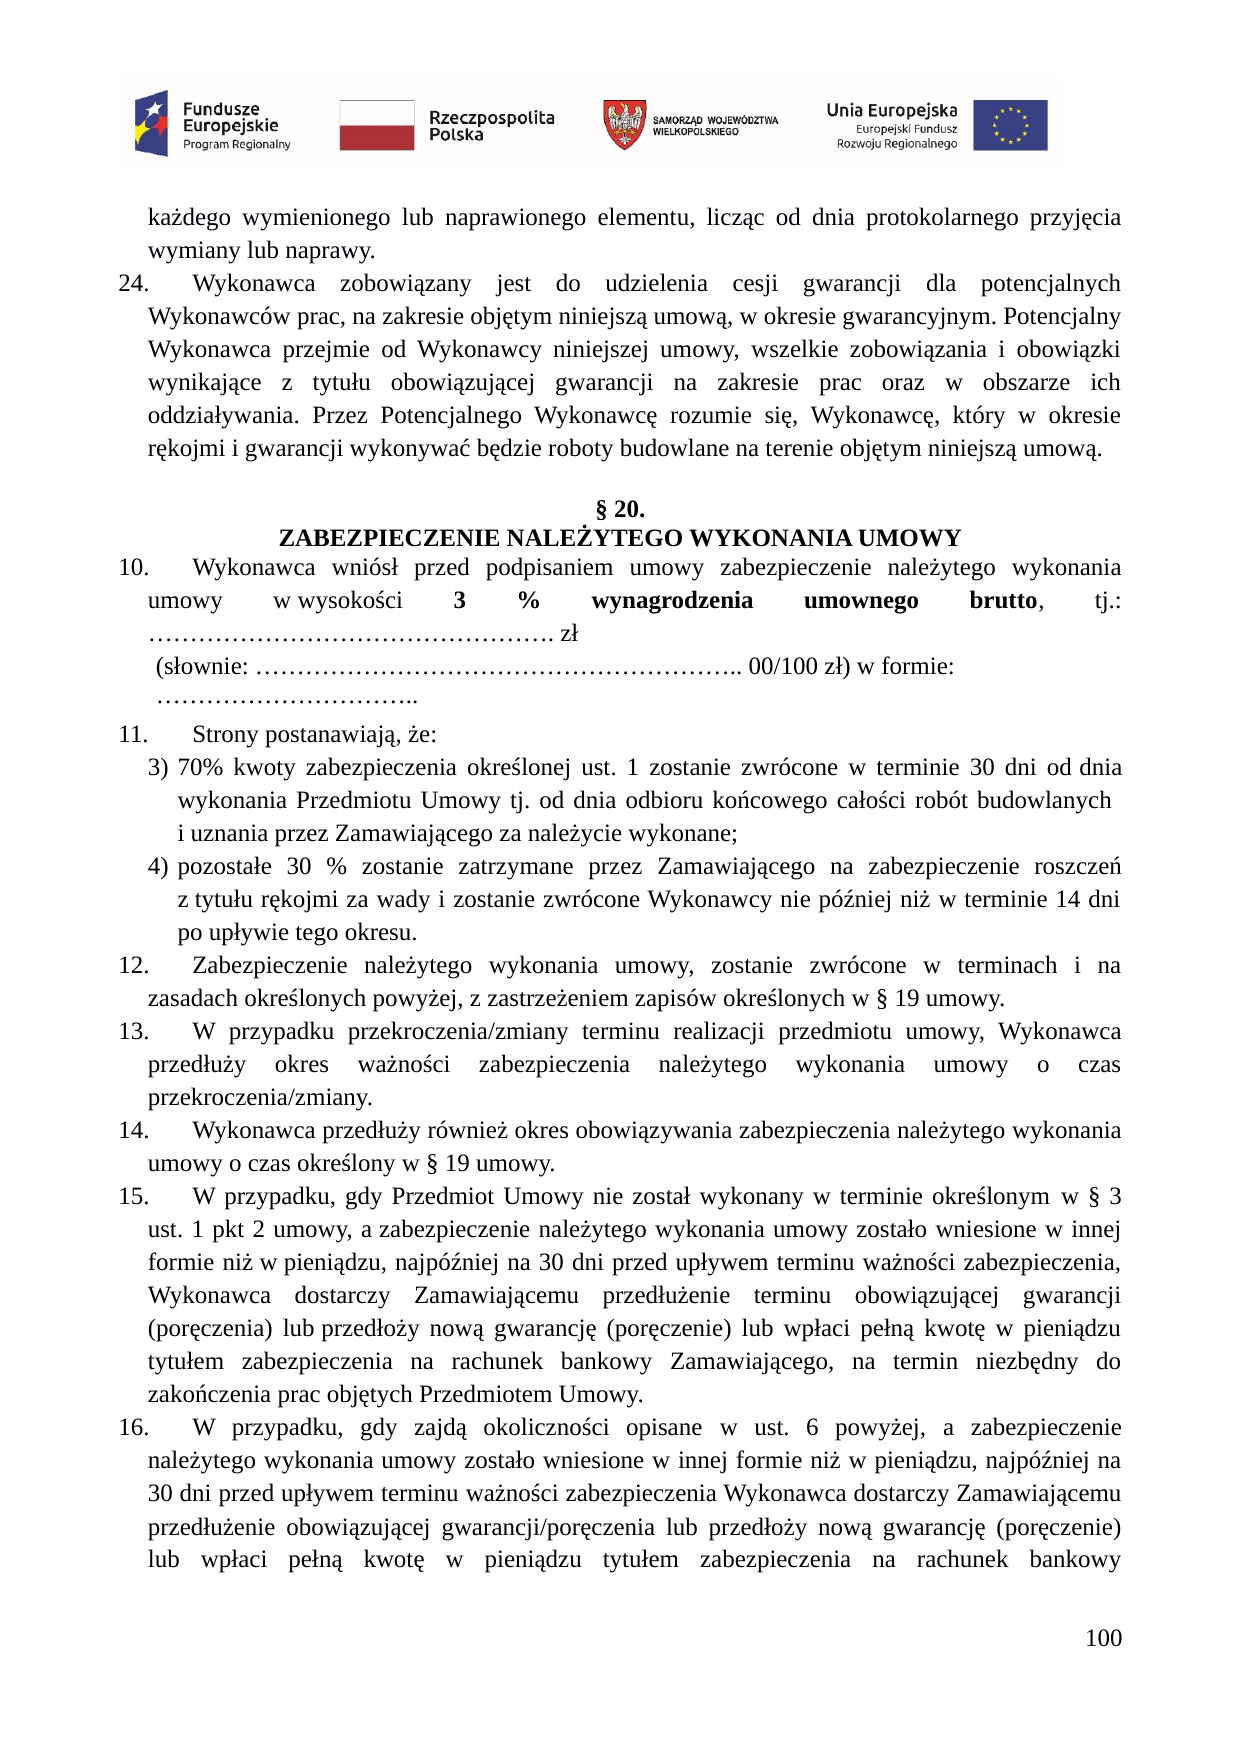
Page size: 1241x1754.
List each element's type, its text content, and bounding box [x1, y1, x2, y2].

list 70% kwoty zabezpieczenia określonej ust. 1 zostanie zwrócone w terminie 30 dni od dnia wykonania Przedmiotu Umowy tj. od dnia odbioru końcowego całości robót budowlanych i uznania przez Zamawiającego za należycie wykonane; [148, 752, 1122, 847]
text § 20. [118, 494, 1122, 523]
list Wykonawca zobowiązany jest do udzielenia cesji gwarancji dla potencjalnych Wykonawców prac, na zakresie objętym niniejszą umową, w okresie gwarancyjnym. Potencjalny Wykonawca przejmie od Wykonawcy niniejszej umowy, wszelkie zobowiązania i obowiązki wynikające z tytułu obowiązującej gwarancji na zakresie prac oraz w obszarze ich oddziaływania. Przez Potencjalnego Wykonawcę rozumie się, Wykonawcę, który w okresie rękojmi i gwarancji wykonywać będzie roboty budowlane na terenie objętym niniejszą umową. [118, 268, 1122, 462]
list Wykonawca przedłuży również okres obowiązywania zabezpieczenia należytego wykonania umowy o czas określony w § 19 umowy. [118, 1115, 1122, 1177]
list W przypadku przekroczenia/zmiany terminu realizacji przedmiotu umowy, Wykonawca przedłuży okres ważności zabezpieczenia należytego wykonania umowy o czas przekroczenia/zmiany. [118, 1016, 1122, 1111]
text ZABEZPIECZENIE NALEŻYTEGO WYKONANIA UMOWY [118, 523, 1122, 552]
list pozostałe 30 % zostanie zatrzymane przez Zamawiającego na zabezpieczenie roszczeń z tytułu rękojmi za wady i zostanie zwrócone Wykonawcy nie później niż w terminie 14 dni po upływie tego okresu. [148, 851, 1122, 946]
list W przypadku, gdy Przedmiot Umowy nie został wykonany w terminie określonym w § 3 ust. 1 pkt 2 umowy, a zabezpieczenie należytego wykonania umowy zostało wniesione w innej formie niż w pieniądzu, najpóźniej na 30 dni przed upływem terminu ważności zabezpieczenia, Wykonawca dostarczy Zamawiającemu przedłużenie terminu obowiązującej gwarancji (poręczenia) lub przedłoży nową gwarancję (poręczenie) lub wpłaci pełną kwotę w pieniądzu tytułem zabezpieczenia na rachunek bankowy Zamawiającego, na termin niezbędny do zakończenia prac objętych Przedmiotem Umowy. [118, 1181, 1122, 1408]
picture [118, 73, 1064, 173]
text (słownie: ………………………………………………….. 00/100 zł) w formie:………………………….. [156, 651, 1122, 709]
list Wykonawca wniósł przed podpisaniem umowy zabezpieczenie należytego wykonania umowy w wysokości 3 % wynagrodzenia umownego brutto, tj.: …………………………………………. zł [118, 552, 1122, 647]
list Zabezpieczenie należytego wykonania umowy, zostanie zwrócone w terminach i na zasadach określonych powyżej, z zastrzeżeniem zapisów określonych w § 19 umowy. [118, 950, 1122, 1012]
list Strony postanawiają, że: [118, 719, 1122, 748]
